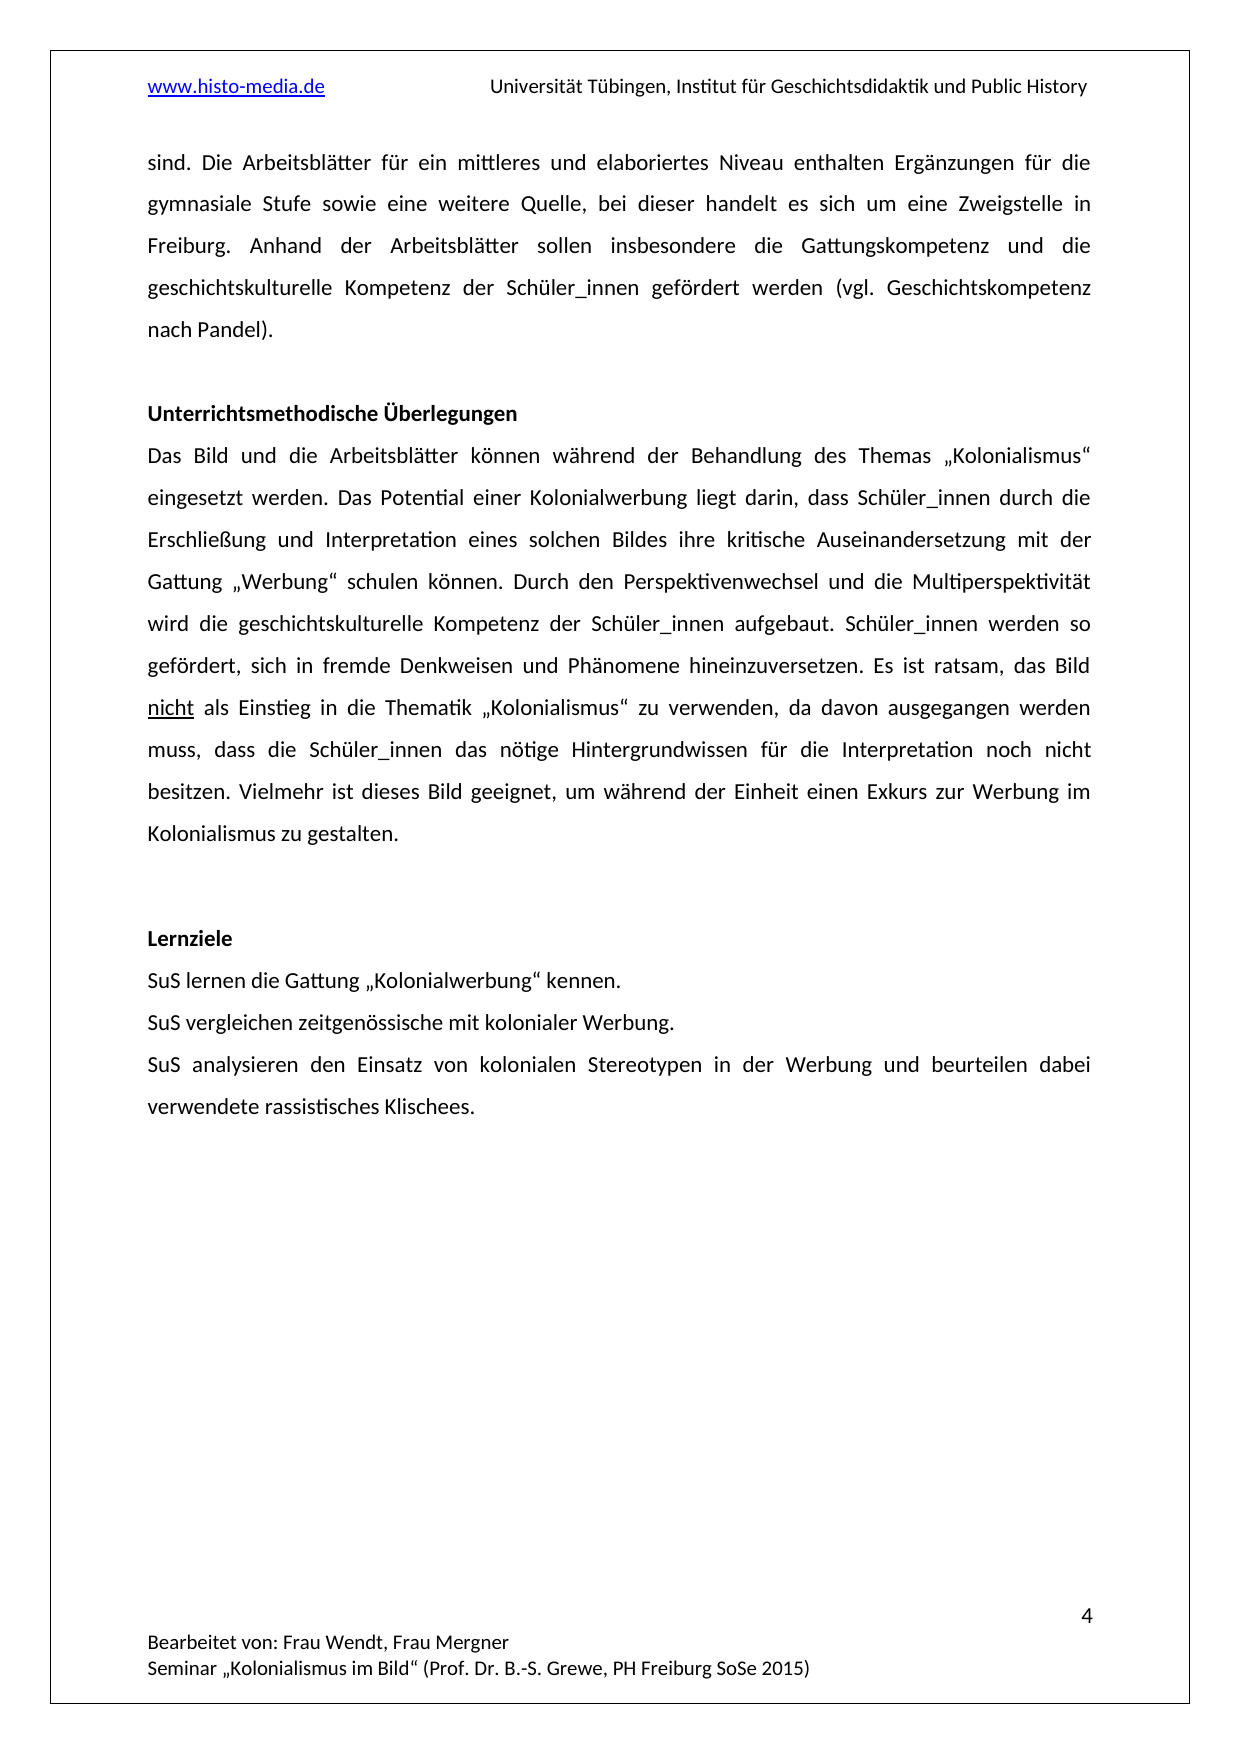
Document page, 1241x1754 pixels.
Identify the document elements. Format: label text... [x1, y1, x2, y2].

text Unterrichtsmethodische Überlegungen [147, 399, 1093, 427]
text Lernziele SuS lernen die Gattung „Kolonialwerbung“ kennen. SuS vergleichen zeitgenössische mit kolonialer Werbung. SuS analysieren den Einsatz von kolonialen Stereotypen in der Werbung und beurteilen dabei verwendete rassistisches Klischees. [147, 924, 1093, 1120]
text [147, 148, 1093, 343]
text Das Bild und die Arbeitsblätter können während der Behandlung des Themas „Kolonialismus“ eingesetzt werden. Das Potential einer Kolonialwerbung liegt darin, dass Schüler_innen durch die Erschließung und Interpretation eines solchen Bildes ihre kritische Auseinandersetzung mit der Gattung „Werbung“ schulen können. Durch den Perspektivenwechsel und die Multiperspektivität wird die geschichtskulturelle Kompetenz der Schüler_innen aufgebaut. Schüler_innen werden so gefördert, sich in fremde Denkweisen und Phänomene hineinzuversetzen. Es ist ratsam, das Bild nicht als Einstieg in die Thematik „Kolonialismus“ zu verwenden, da davon ausgegangen werden muss, dass die Schüler_innen das nötige Hintergrundwissen für die Interpretation noch nicht besitzen. Vielmehr ist dieses Bild geeignet, um während der Einheit einen Exkurs zur Werbung im Kolonialismus zu gestalten. [147, 441, 1093, 847]
